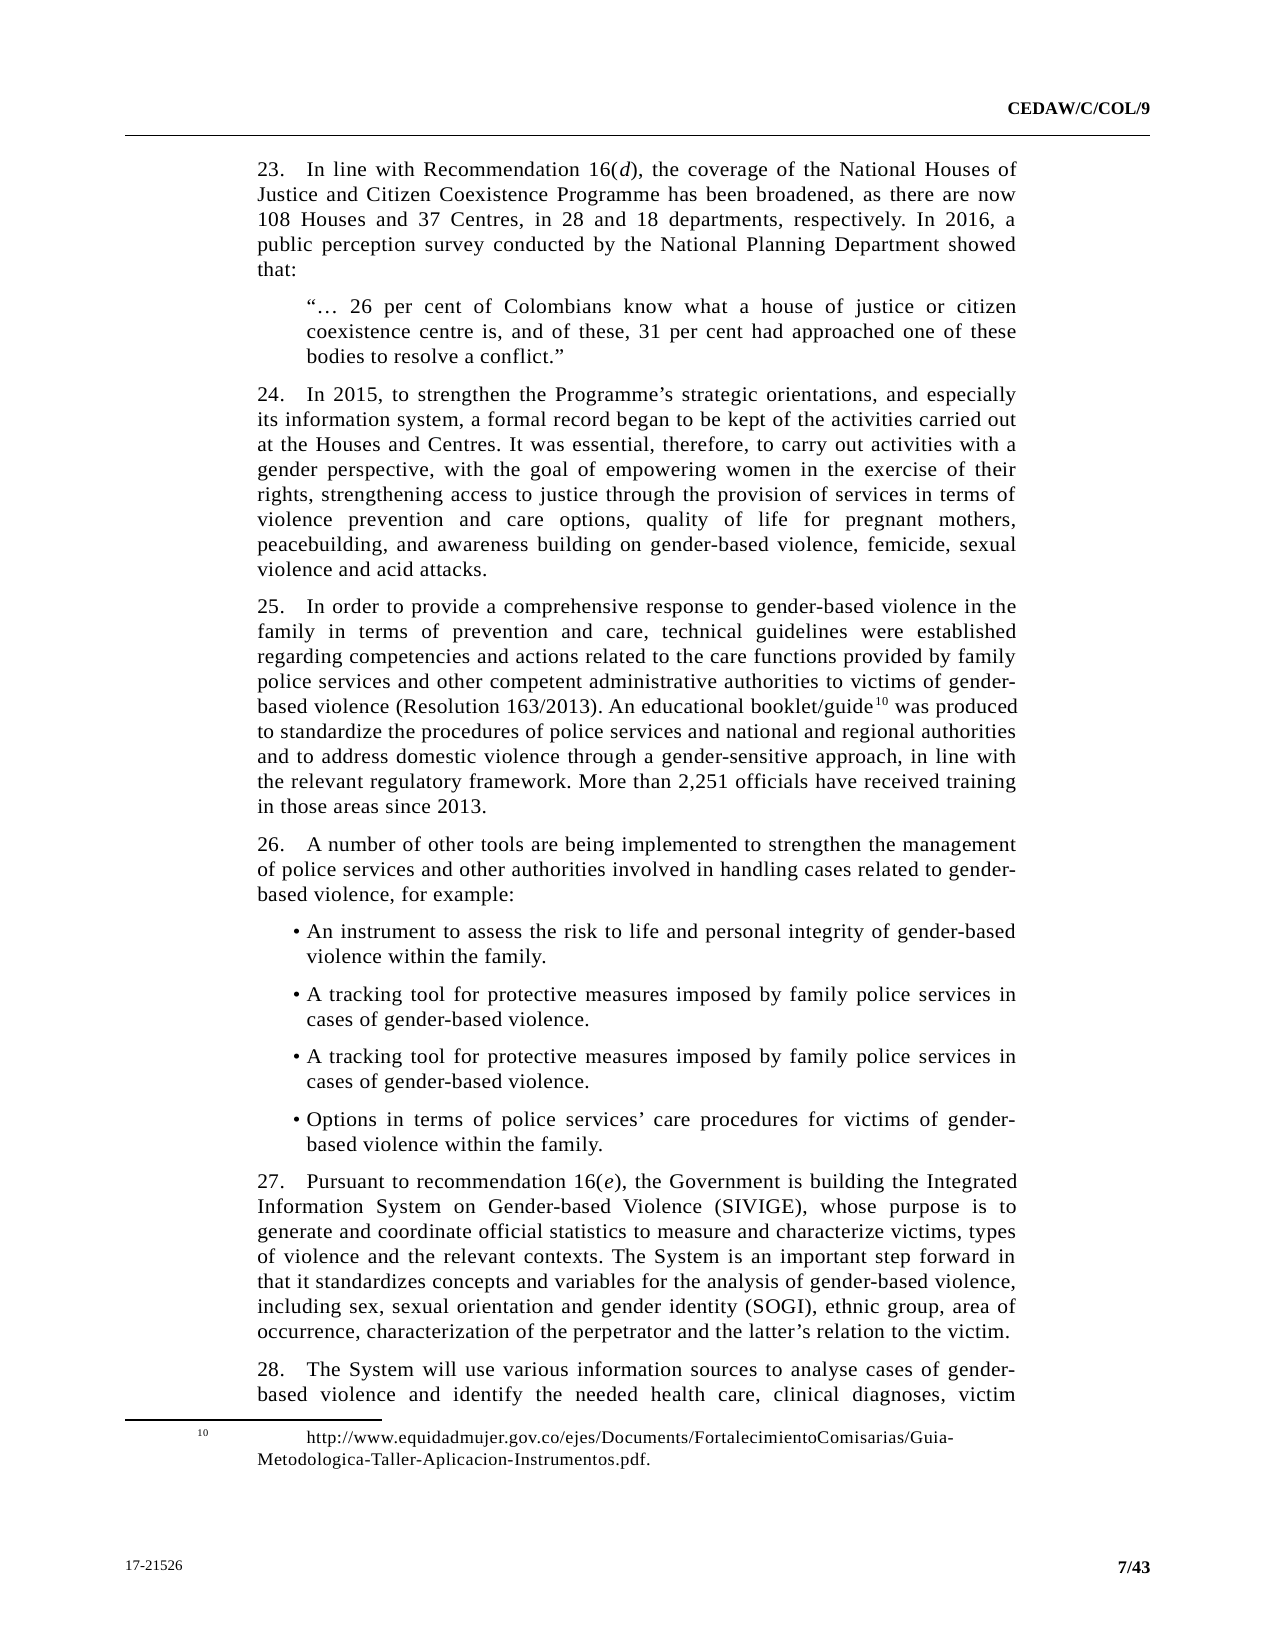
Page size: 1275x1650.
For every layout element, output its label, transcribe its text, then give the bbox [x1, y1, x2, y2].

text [257, 1356, 1018, 1406]
text • A tracking tool for protective measures imposed by family police services in cases of gender-based violence. [257, 981, 1018, 1031]
text 24. In 2015, to strengthen the Programme’s strategic orientations, and especially its information system, a formal record began to be kept of the activities carried out at the Houses and Centres. It was essential, therefore, to carry out activities with a gender perspective, with the goal of empowering women in the exercise of their rights, strengthening access to justice through the provision of services in terms of violence prevention and care options, quality of life for pregnant mothers, peacebuilding, and awareness building on gender-based violence, femicide, sexual violence and acid attacks. [257, 381, 1018, 581]
text 27. Pursuant to recommendation 16(e), the Government is building the Integrated Information System on Gender-based Violence (SIVIGE), whose purpose is to generate and coordinate official statistics to measure and characterize victims, types of violence and the relevant contexts. The System is an important step forward in that it standardizes concepts and variables for the analysis of gender-based violence, including sex, sexual orientation and gender identity (SOGI), ethnic group, area of occurrence, characterization of the perpetrator and the latter’s relation to the victim. [257, 1168, 1018, 1343]
text “… 26 per cent of Colombians know what a house of justice or citizen coexistence centre is, and of these, 31 per cent had approached one of these bodies to resolve a conflict.” [257, 293, 1018, 368]
text 25. In order to provide a comprehensive response to gender-based violence in the family in terms of prevention and care, technical guidelines were established regarding competencies and actions related to the care functions provided by family police services and other competent administrative authorities to victims of gender-based violence (Resolution 163/2013). An educational booklet/guide was produced to standardize the procedures of police services and national and regional authorities and to address domestic violence through a gender-sensitive approach, in line with the relevant regulatory framework. More than 2,251 officials have received training in those areas since 2013. [257, 593, 1018, 818]
text 23. In line with Recommendation 16(d), the coverage of the National Houses of Justice and Citizen Coexistence Programme has been broadened, as there are now 108 Houses and 37 Centres, in 28 and 18 departments, respectively. In 2016, a public perception survey conducted by the National Planning Department showed that: [257, 156, 1018, 281]
text • An instrument to assess the risk to life and personal integrity of gender-based violence within the family. [257, 918, 1018, 968]
text • Options in terms of police services’ care procedures for victims of gender-based violence within the family. [257, 1106, 1018, 1156]
text • A tracking tool for protective measures imposed by family police services in cases of gender-based violence. [257, 1043, 1018, 1093]
text 26. A number of other tools are being implemented to strengthen the management of police services and other authorities involved in handling cases related to gender-based violence, for example: [257, 831, 1018, 906]
